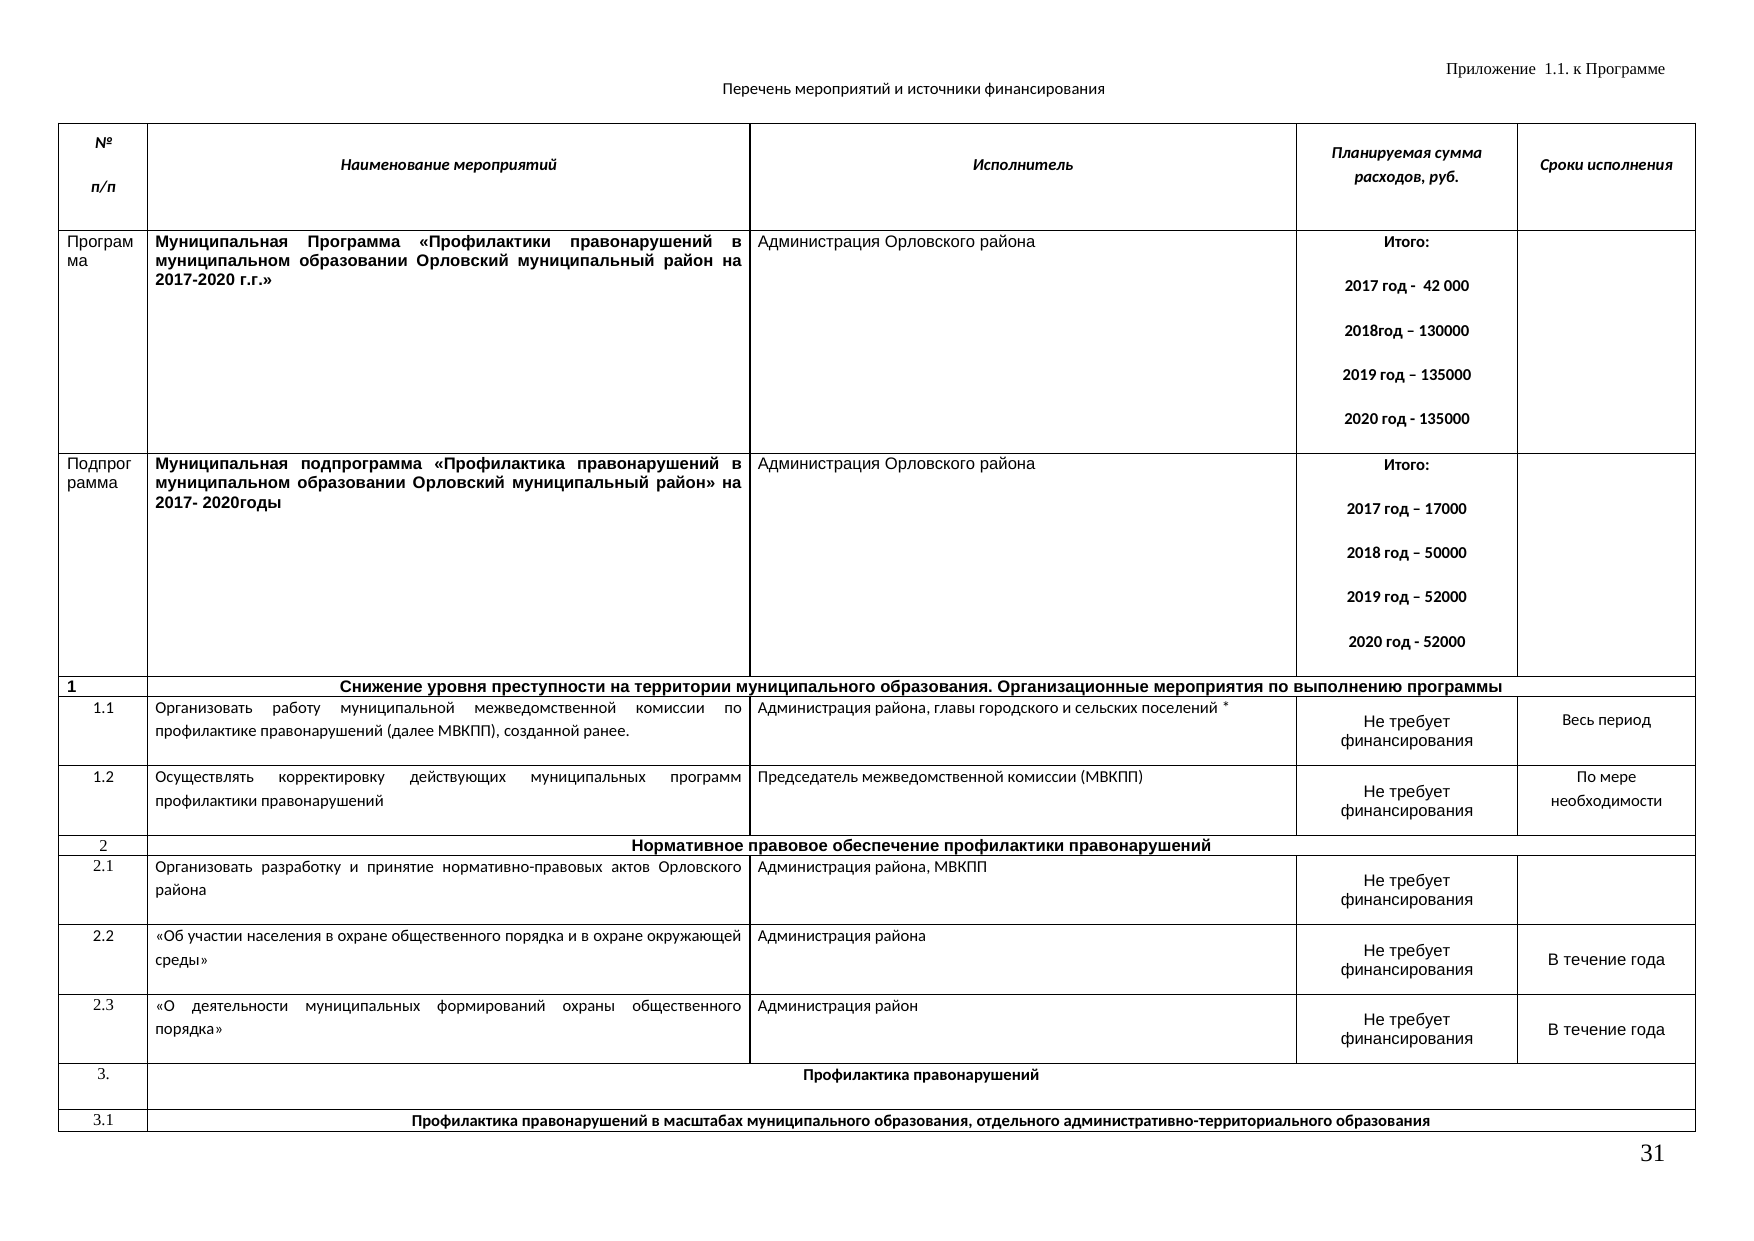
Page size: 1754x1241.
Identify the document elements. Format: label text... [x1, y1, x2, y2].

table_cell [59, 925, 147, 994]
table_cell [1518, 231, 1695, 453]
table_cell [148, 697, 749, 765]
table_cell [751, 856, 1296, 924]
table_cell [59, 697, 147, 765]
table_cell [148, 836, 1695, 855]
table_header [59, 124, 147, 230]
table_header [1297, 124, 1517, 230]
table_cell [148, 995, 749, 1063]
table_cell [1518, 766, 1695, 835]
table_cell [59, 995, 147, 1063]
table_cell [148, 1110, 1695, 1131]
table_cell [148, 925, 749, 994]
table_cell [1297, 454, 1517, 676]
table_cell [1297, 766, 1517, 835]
text Перечень мероприятий и источники финансирования [162, 78, 1665, 98]
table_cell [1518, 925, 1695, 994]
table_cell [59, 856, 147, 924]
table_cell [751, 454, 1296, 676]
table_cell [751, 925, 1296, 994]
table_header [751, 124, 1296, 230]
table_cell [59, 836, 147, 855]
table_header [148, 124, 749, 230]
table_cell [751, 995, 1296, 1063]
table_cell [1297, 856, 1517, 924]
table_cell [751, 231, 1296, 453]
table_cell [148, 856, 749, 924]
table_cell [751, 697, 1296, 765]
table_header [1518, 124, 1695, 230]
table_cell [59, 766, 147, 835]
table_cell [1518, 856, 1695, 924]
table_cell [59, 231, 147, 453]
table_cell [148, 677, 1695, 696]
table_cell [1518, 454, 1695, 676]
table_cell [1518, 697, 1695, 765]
text Приложение 1.1. к Программе [162, 59, 1665, 78]
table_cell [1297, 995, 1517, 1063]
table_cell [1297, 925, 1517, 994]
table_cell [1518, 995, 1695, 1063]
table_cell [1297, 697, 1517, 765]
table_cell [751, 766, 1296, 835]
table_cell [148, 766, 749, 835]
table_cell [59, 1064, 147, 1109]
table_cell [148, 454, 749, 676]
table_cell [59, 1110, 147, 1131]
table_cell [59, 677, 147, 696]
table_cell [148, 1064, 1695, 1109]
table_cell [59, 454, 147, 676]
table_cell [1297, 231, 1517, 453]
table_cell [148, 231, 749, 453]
